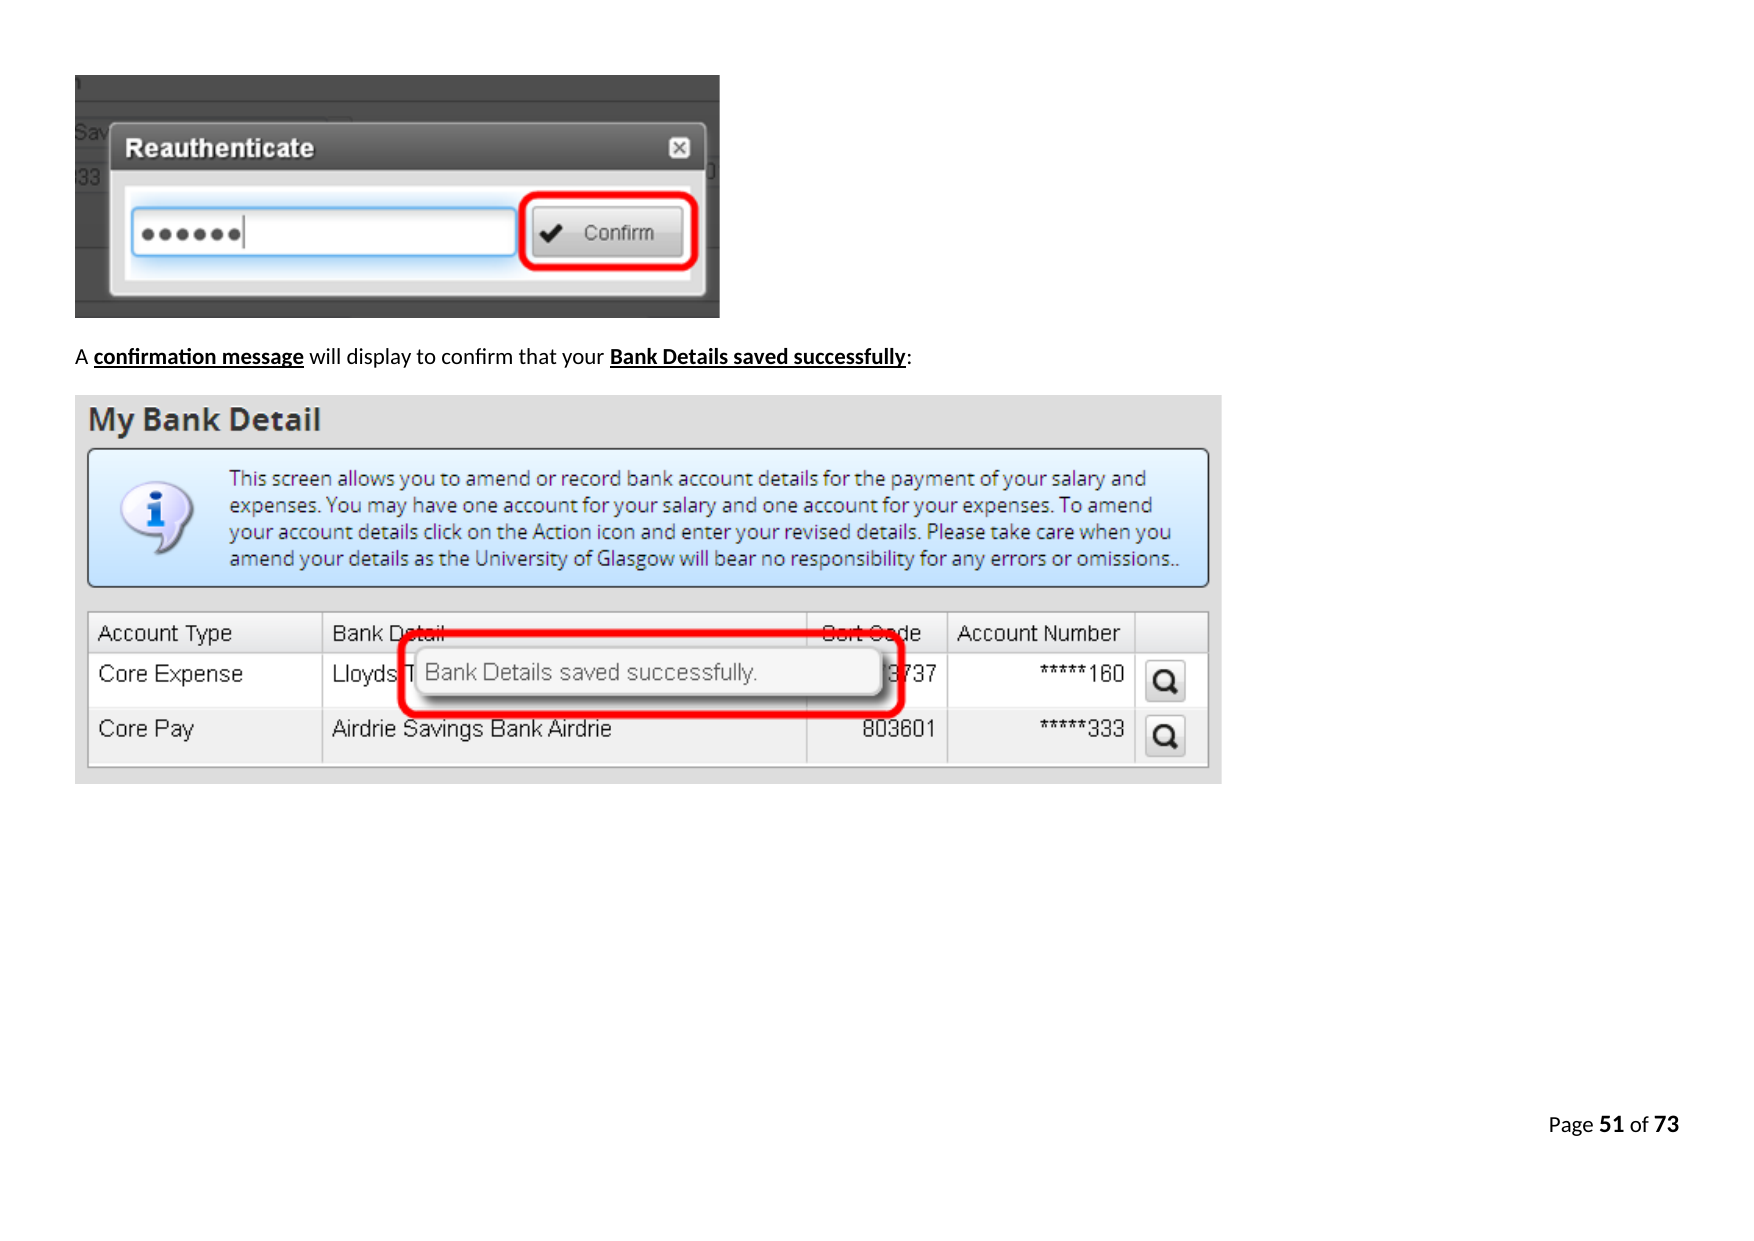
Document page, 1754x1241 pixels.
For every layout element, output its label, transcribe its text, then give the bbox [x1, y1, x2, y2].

picture [75, 75, 720, 318]
picture [75, 395, 1222, 784]
text A confirmation message will display to confirm that your Bank Details saved successfully: [75, 342, 1679, 370]
